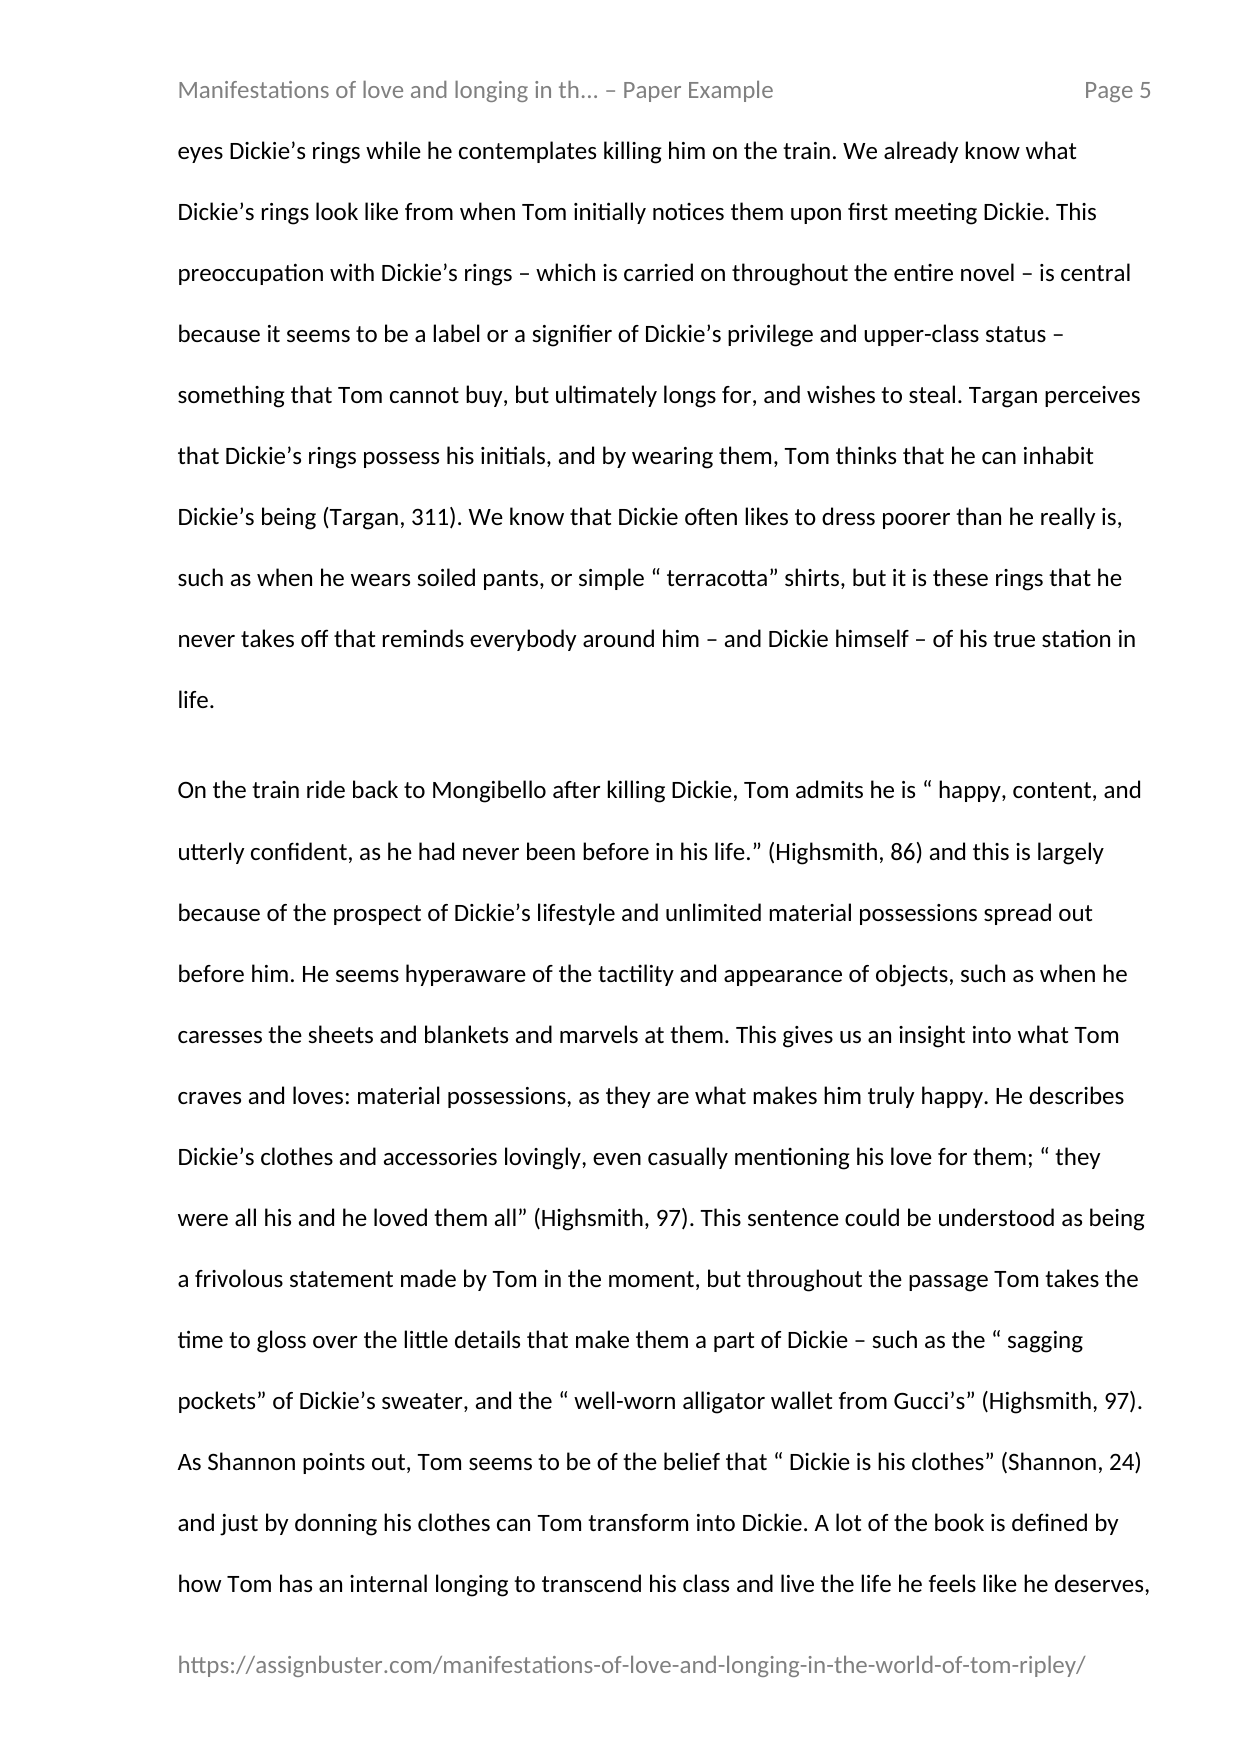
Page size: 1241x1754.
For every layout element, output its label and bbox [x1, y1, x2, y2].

text [177, 135, 1152, 715]
text [177, 775, 1152, 1599]
